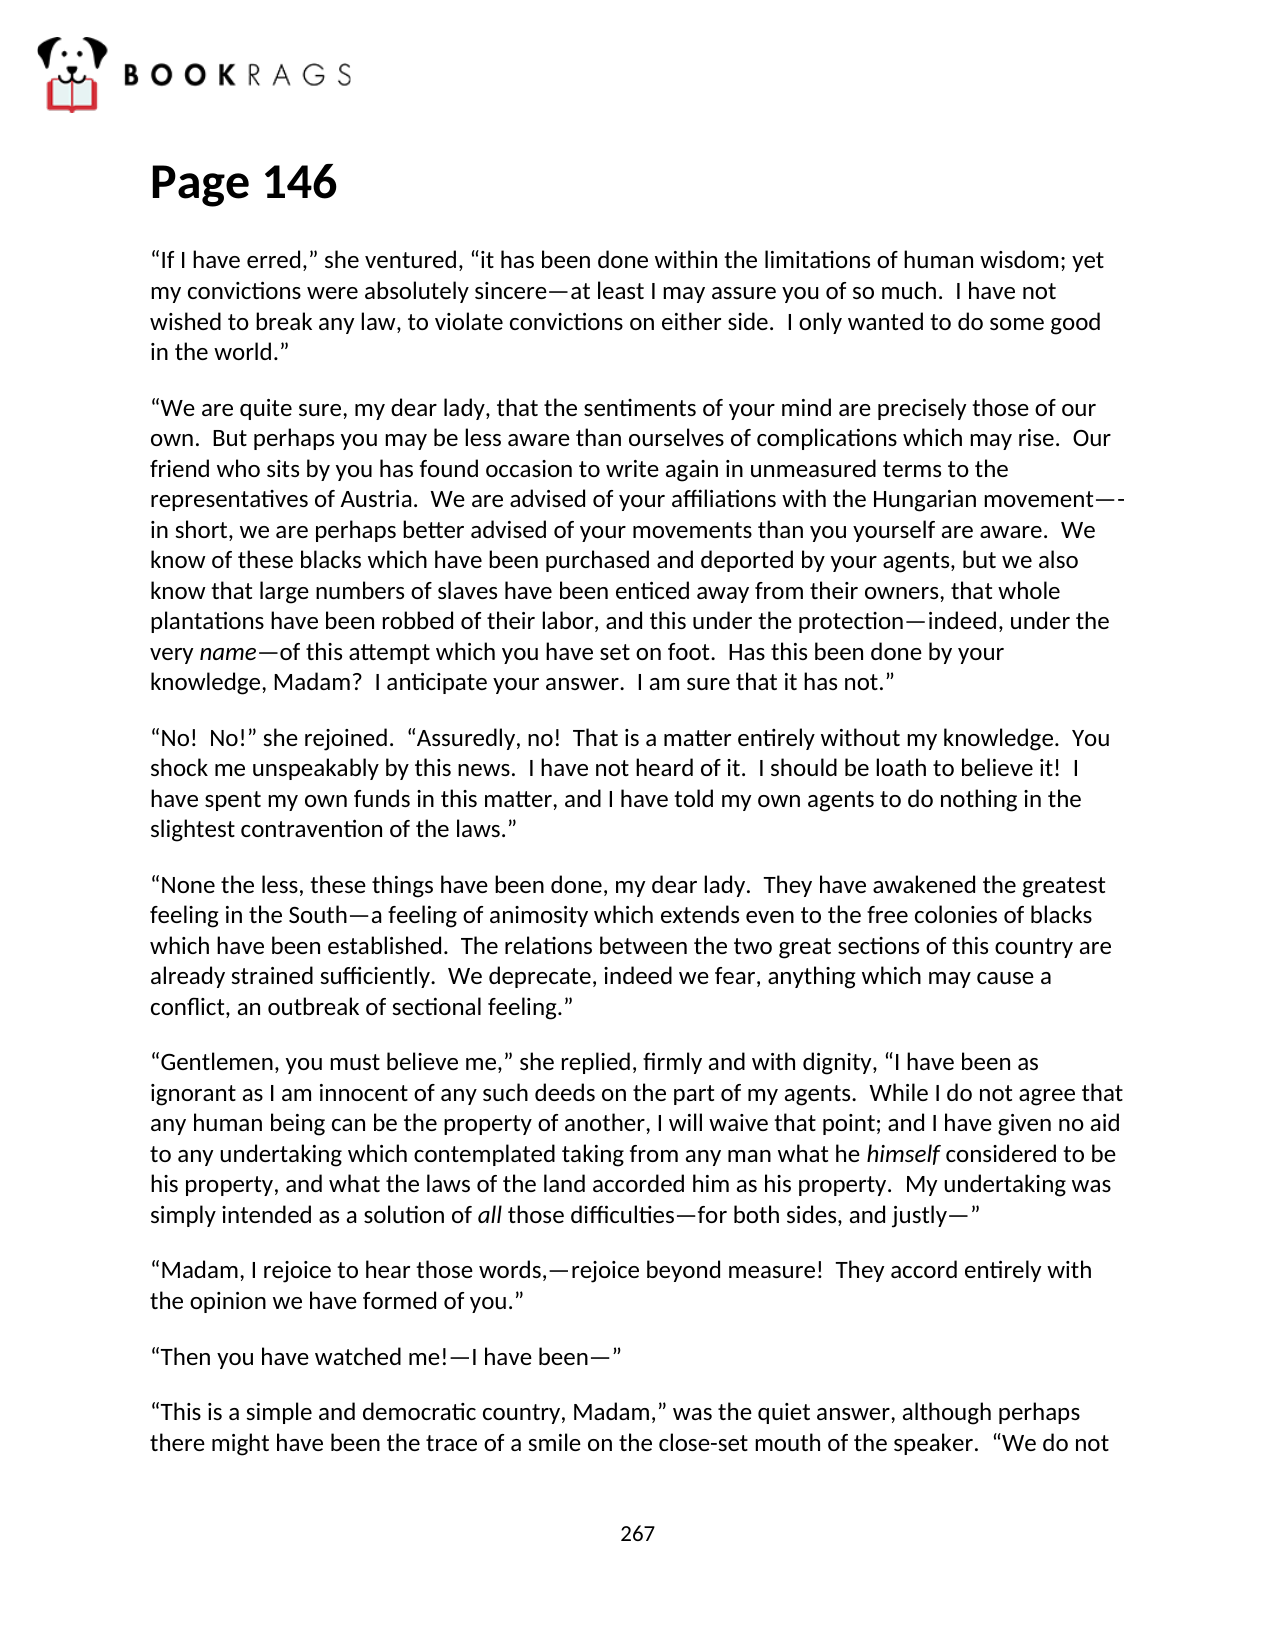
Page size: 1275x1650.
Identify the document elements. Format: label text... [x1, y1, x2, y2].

text “Then you have watched me!—­I have been—­” [150, 1341, 1125, 1371]
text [150, 1396, 1125, 1457]
text “If I have erred,” she ventured, “it has been done within the limitations of human wisdom; yet my convictions were absolutely sincere—­at least I may assure you of so much. I have not wished to break any law, to violate convictions on either side. I only wanted to do some good in the world.” [150, 244, 1125, 367]
text “No! No!” she rejoined. “Assuredly, no! That is a matter entirely without my knowledge. You shock me unspeakably by this news. I have not heard of it. I should be loath to believe it! I have spent my own funds in this matter, and I have told my own agents to do nothing in the slightest contravention of the laws.” [150, 722, 1125, 844]
text “Madam, I rejoice to hear those words,—­rejoice beyond measure! They accord entirely with the opinion we have formed of you.” [150, 1255, 1125, 1316]
text “We are quite sure, my dear lady, that the sentiments of your mind are precisely those of our own. But perhaps you may be less aware than ourselves of complications which may rise. Our friend who sits by you has found occasion to write again in unmeasured terms to the representatives of Austria. We are advised of your affiliations with the Hungarian movement—­in short, we are perhaps better advised of your movements than you yourself are aware. We know of these blacks which have been purchased and deported by your agents, but we also know that large numbers of slaves have been enticed away from their owners, that whole plantations have been robbed of their labor, and this under the protection—­indeed, under the very name—­of this attempt which you have set on foot. Has this been done by your knowledge, Madam? I anticipate your answer. I am sure that it has not.” [150, 392, 1125, 697]
picture [37, 37, 351, 113]
text “Gentlemen, you must believe me,” she replied, firmly and with dignity, “I have been as ignorant as I am innocent of any such deeds on the part of my agents. While I do not agree that any human being can be the property of another, I will waive that point; and I have given no aid to any undertaking which contemplated taking from any man what he himself considered to be his property, and what the laws of the land accorded him as his property. My undertaking was simply intended as a solution of all those difficulties—­for both sides, and justly—­” [150, 1047, 1125, 1230]
text Page 146 [150, 150, 1125, 211]
text “None the less, these things have been done, my dear lady. They have awakened the greatest feeling in the South—­a feeling of animosity which extends even to the free colonies of blacks which have been established. The relations between the two great sections of this country are already strained sufficiently. We deprecate, indeed we fear, anything which may cause a conflict, an outbreak of sectional feeling.” [150, 869, 1125, 1022]
